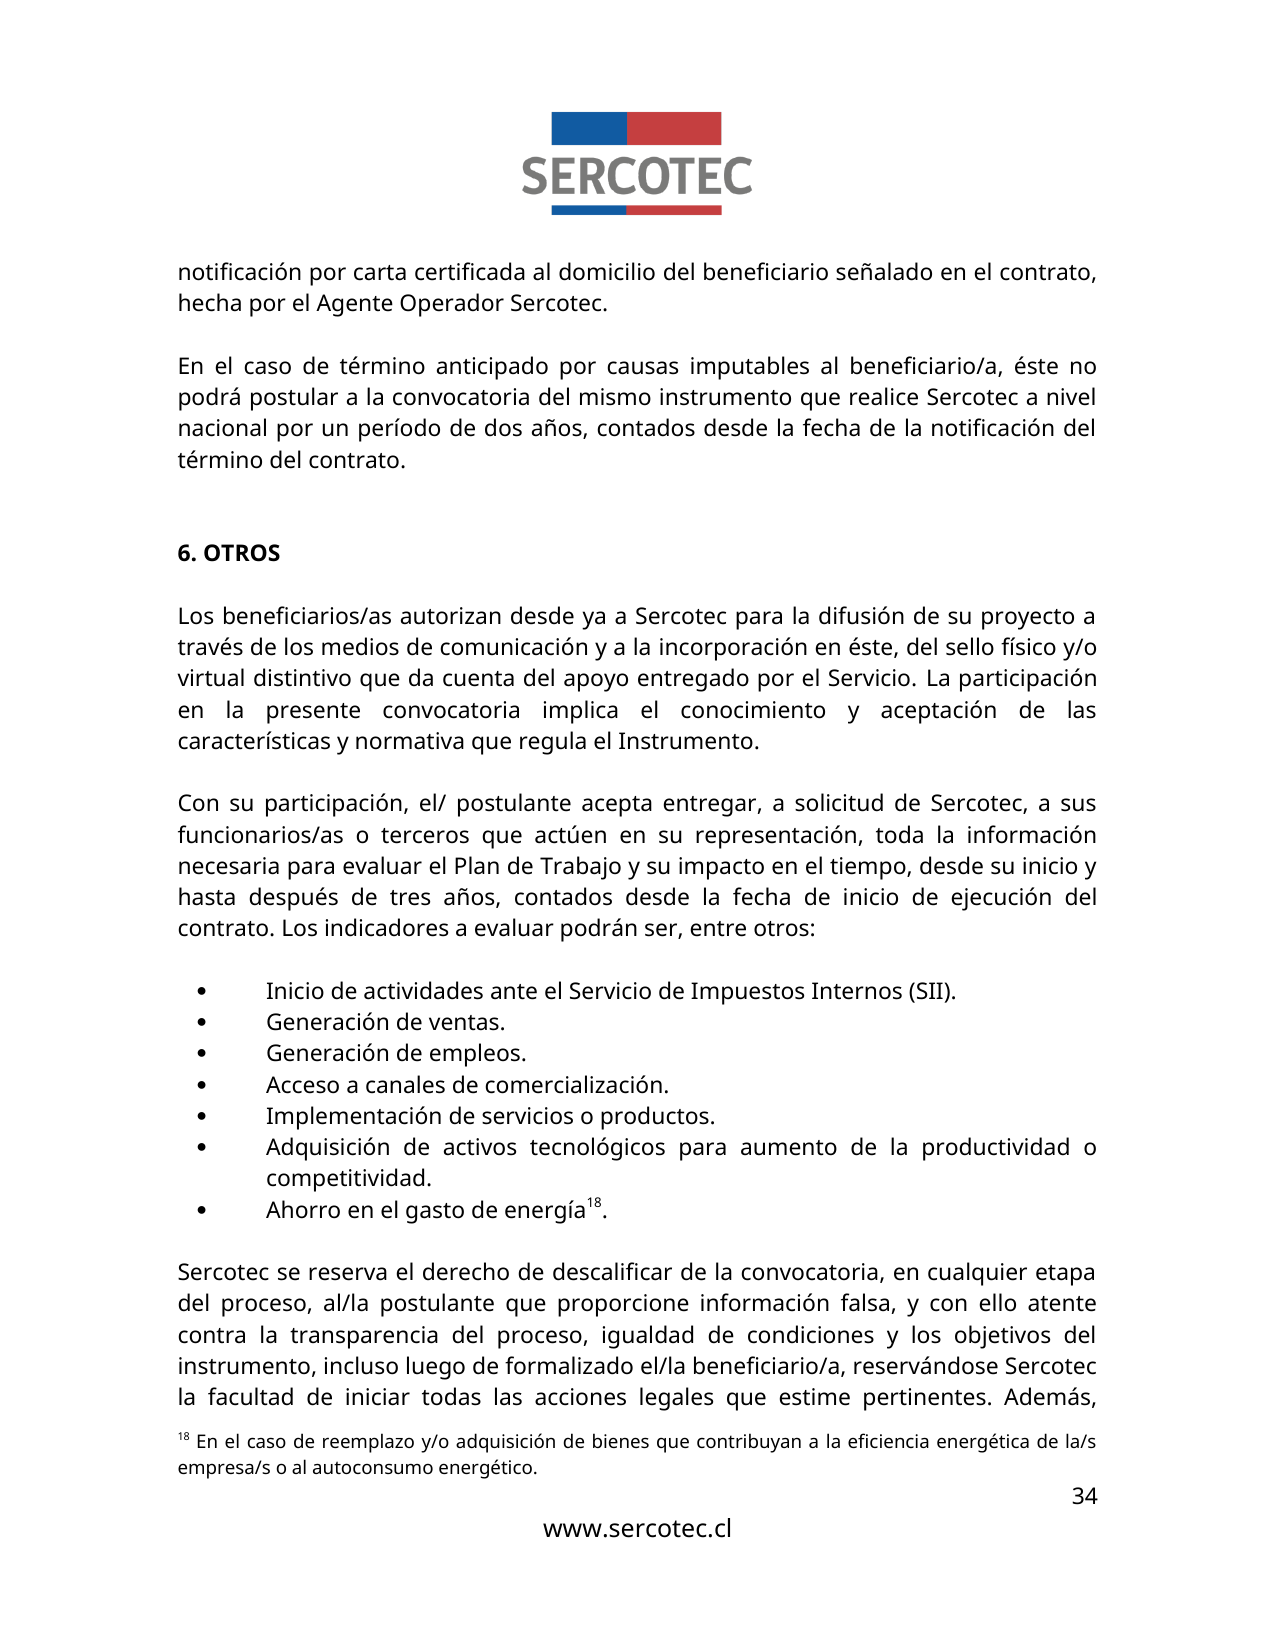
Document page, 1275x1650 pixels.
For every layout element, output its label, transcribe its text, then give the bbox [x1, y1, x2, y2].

text Los beneficiarios/as autorizan desde ya a Sercotec para la difusión de su proyecto a través de los medios de comunicación y a la incorporación en éste, del sello físico y/o virtual distintivo que da cuenta del apoyo entregado por el Servicio. La participación en la presente convocatoria implica el conocimiento y aceptación de las características y normativa que regula el Instrumento. [177, 600, 1098, 756]
list Acceso a canales de comercialización. [198, 1069, 1098, 1100]
text Con su participación, el/ postulante acepta entregar, a solicitud de Sercotec, a sus funcionarios/as o terceros que actúen en su representación, toda la información necesaria para evaluar el Plan de Trabajo y su impacto en el tiempo, desde su inicio y hasta después de tres años, contados desde la fecha de inicio de ejecución del contrato. Los indicadores a evaluar podrán ser, entre otros: [177, 787, 1098, 944]
list Implementación de servicios o productos. [198, 1100, 1098, 1131]
list Generación de ventas. [198, 1006, 1098, 1037]
text En el caso de término anticipado por causas imputables al beneficiario/a, éste no podrá postular a la convocatoria del mismo instrumento que realice Sercotec a nivel nacional por un período de dos años, contados desde la fecha de la notificación del término del contrato. [177, 350, 1098, 475]
picture [512, 105, 763, 225]
list Ahorro en el gasto de energía. [198, 1194, 1098, 1225]
list Generación de empleos. [198, 1037, 1098, 1069]
text 6. OTROS [177, 537, 1098, 569]
list Inicio de actividades ante el Servicio de Impuestos Internos (SII). [198, 975, 1098, 1006]
list Adquisición de activos tecnológicos para aumento de la productividad o competitividad. [198, 1131, 1098, 1194]
